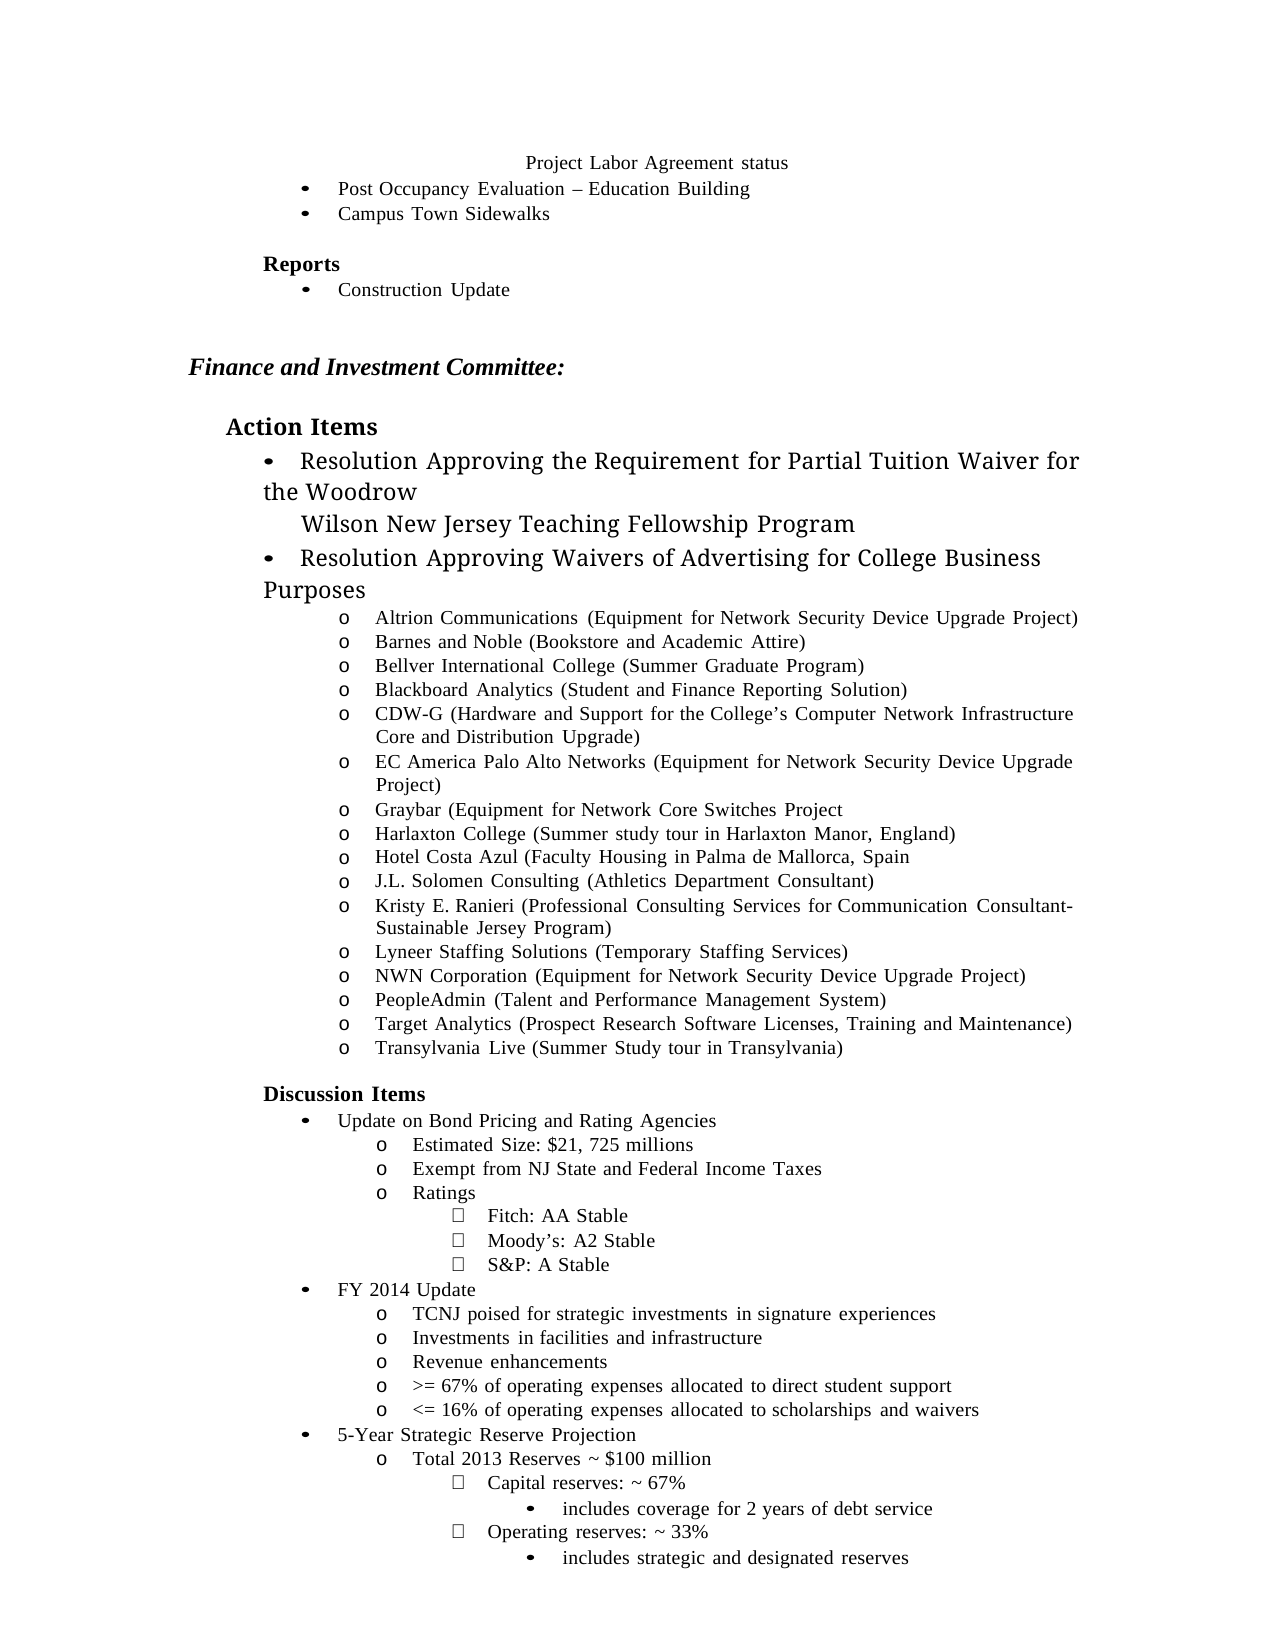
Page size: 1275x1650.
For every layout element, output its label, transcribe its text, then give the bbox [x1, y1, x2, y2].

text • Construction Update [301, 278, 1098, 301]
text • FY 2014 Update [301, 1278, 1098, 1301]
text o >= 67% of operating expenses allocated to direct student support [376, 1374, 1098, 1398]
text • 5-Year Strategic Reserve Projection [301, 1423, 1098, 1446]
text o Altrion Communications (Equipment for Network Security Device Upgrade Project) [338, 606, 1098, 631]
text Action Items [226, 410, 1098, 442]
text o J.L. Solomen Consulting (Athletics Department Consultant) [338, 870, 1098, 894]
text o NWN Corporation (Equipment for Network Security Device Upgrade Project) [338, 965, 1098, 989]
text Core and Distribution Upgrade) [376, 726, 1098, 748]
text o Hotel Costa Azul (Faculty Housing in Palma de Mallorca, Spain [338, 846, 1098, 870]
text o Target Analytics (Prospect Research Software Licenses, Training and Maintenance) [338, 1013, 1098, 1037]
text o EC America Palo Alto Networks (Equipment for Network Security Device Upgrade [338, 750, 1098, 774]
text • Post Occupancy Evaluation – Education Building [300, 176, 1098, 199]
text o CDW-G (Hardware and Support for the College’s Computer Network Infrastructure [338, 702, 1098, 726]
text o Graybar (Equipment for Network Core Switches Project [338, 798, 1098, 822]
text o Barnes and Noble (Bookstore and Academic Attire) [338, 631, 1098, 654]
text Project) [376, 774, 1098, 796]
text  Operating reserves: ~ 33% [451, 1520, 1098, 1543]
text o Kristy E. Ranieri (Professional Consulting Services for Communication Consultant- Sustainable Jersey Program) [338, 894, 1082, 939]
text o Revenue enhancements [376, 1350, 1098, 1374]
text o Blackboard Analytics (Student and Finance Reporting Solution) [338, 678, 1098, 702]
text o Investments in facilities and infrastructure [376, 1327, 1098, 1350]
text o Transylvania Live (Summer Study tour in Transylvania) [338, 1037, 1098, 1061]
text o TCNJ poised for strategic investments in signature experiences [376, 1302, 1098, 1327]
text • Resolution Approving Waivers of Advertising for College Business Purposes [263, 542, 1098, 605]
text  S&P: A Stable [451, 1252, 1098, 1275]
text o Exempt from NJ State and Federal Income Taxes [376, 1157, 1098, 1181]
text o <= 16% of operating expenses allocated to scholarships and waivers [376, 1398, 1098, 1422]
text o Estimated Size: $21, 725 millions [376, 1133, 1098, 1157]
text • Resolution Approving the Requirement for Partial Tuition Waiver for the Woodrow [263, 444, 1098, 507]
text • Update on Bond Pricing and Rating Agencies [301, 1108, 1098, 1131]
text o Total 2013 Reserves ~ $100 million [376, 1447, 1098, 1471]
text o Lyneer Staffing Solutions (Temporary Staffing Services) [338, 940, 1098, 965]
text Finance and Investment Committee: [188, 352, 1098, 381]
text o Ratings [376, 1181, 1098, 1205]
text o Harlaxton College (Summer study tour in Harlaxton Manor, England) [338, 822, 1098, 846]
text • includes coverage for 2 years of debt service [526, 1496, 1098, 1519]
text • includes strategic and designated reserves [526, 1546, 1098, 1569]
text  Fitch: AA Stable [451, 1205, 1098, 1227]
text Discussion Items [263, 1081, 1098, 1106]
text  Moody’s: A2 Stable [451, 1228, 1098, 1251]
text o PeopleAdmin (Talent and Performance Management System) [338, 989, 1098, 1013]
text • Campus Town Sidewalks [300, 202, 1098, 225]
text Project Labor Agreement status [525, 151, 1098, 174]
text Reports [263, 251, 1098, 276]
text  Capital reserves: ~ 67% [451, 1471, 1098, 1494]
text Wilson New Jersey Teaching Fellowship Program [301, 508, 1098, 539]
text o Bellver International College (Summer Graduate Program) [338, 654, 1098, 678]
